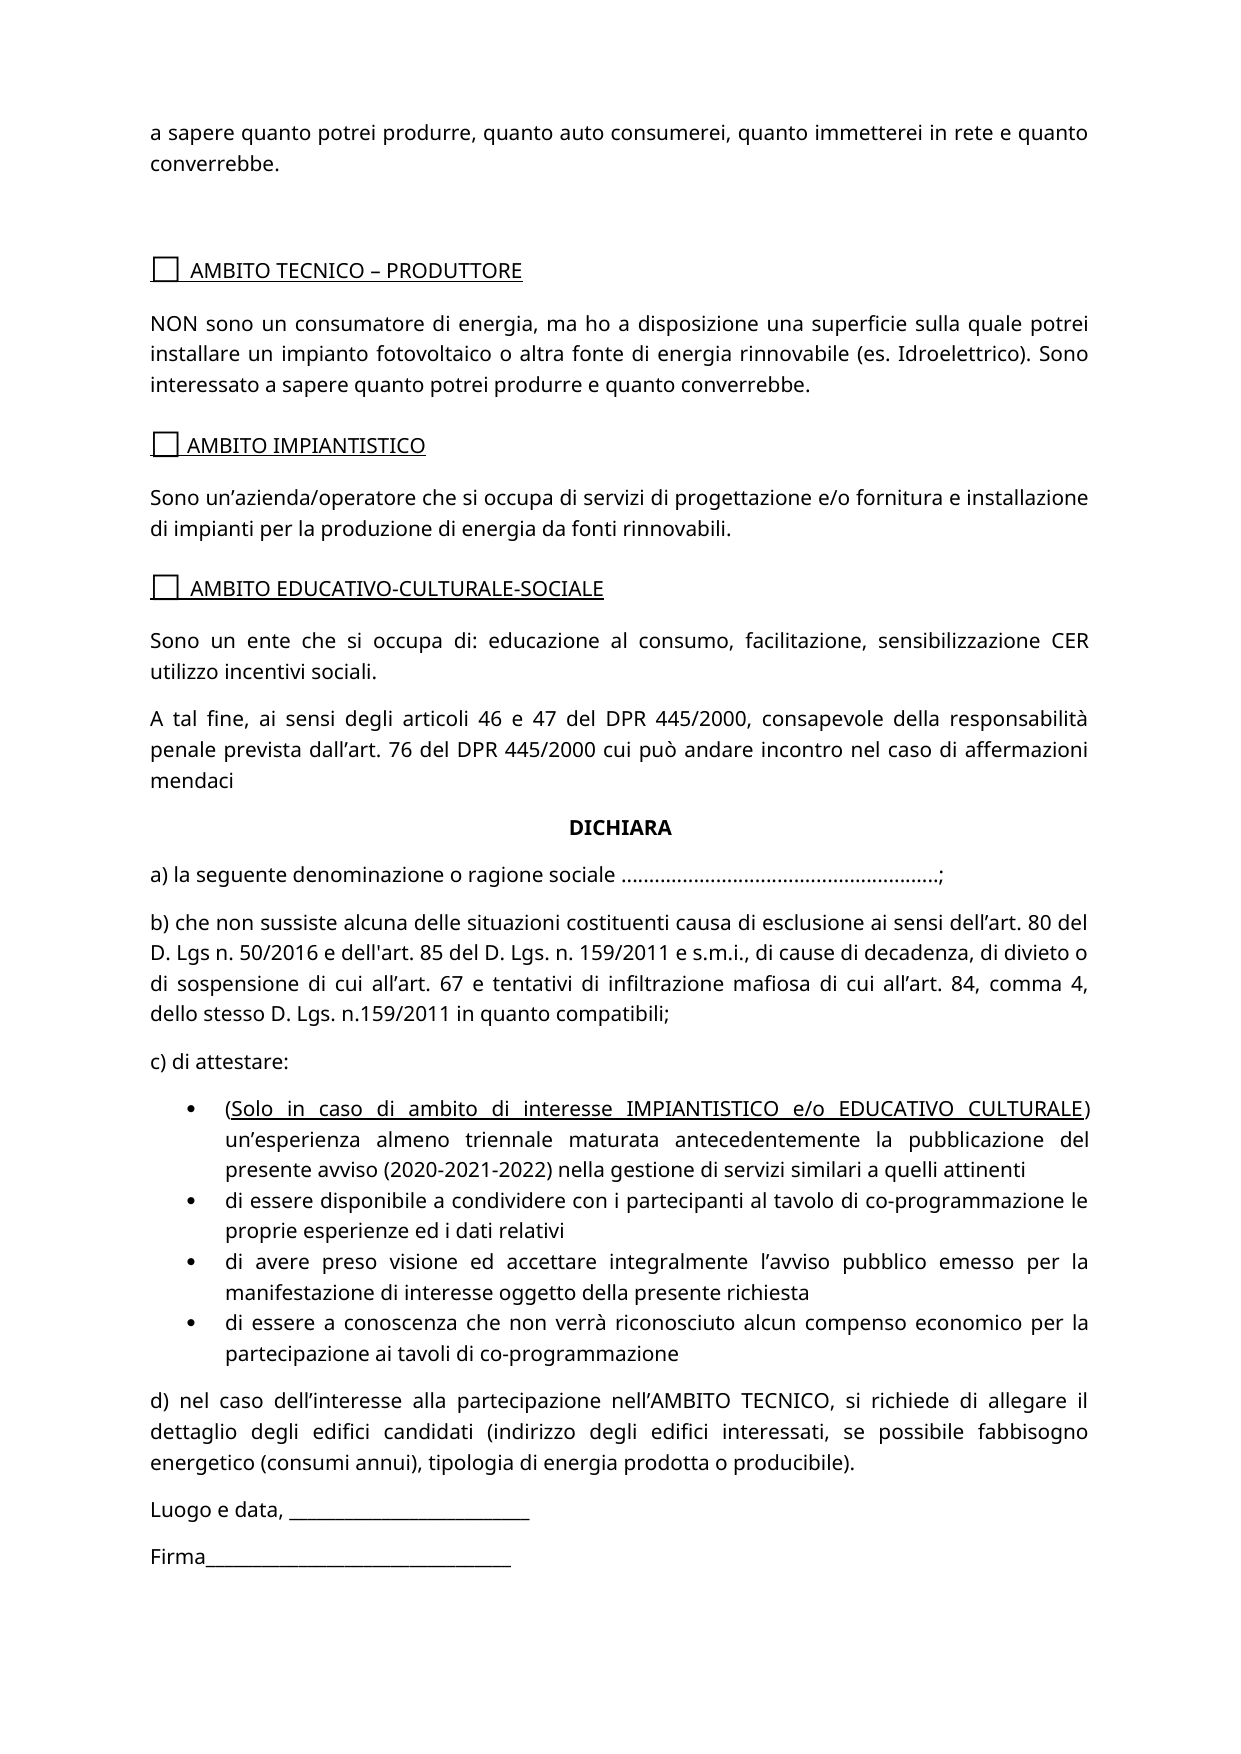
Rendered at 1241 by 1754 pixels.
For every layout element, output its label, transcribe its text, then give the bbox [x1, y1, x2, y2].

list di essere a conoscenza che non verrà riconosciuto alcun compenso economico per la partecipazione ai tavoli di co-programmazione [187, 1308, 1090, 1368]
text □ AMBITO IMPIANTISTICO [150, 417, 1090, 463]
list (Solo in caso di ambito di interesse IMPIANTISTICO e/o EDUCATIVO CULTURALE) un’esperienza almeno triennale maturata antecedentemente la pubblicazione del presente avviso (2020-2021-2022) nella gestione di servizi similari a quelli attinenti [187, 1094, 1090, 1184]
text Sono un’azienda/operatore che si occupa di servizi di progettazione e/o fornitura e installazione di impianti per la produzione di energia da fonti rinnovabili. [150, 483, 1090, 542]
text Luogo e data, __________________________ [150, 1495, 1090, 1523]
list di avere preso visione ed accettare integralmente l’avviso pubblico emesso per la manifestazione di interesse oggetto della presente richiesta [187, 1247, 1090, 1306]
text Firma_________________________________ [150, 1542, 1090, 1571]
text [150, 118, 1090, 177]
text Sono un ente che si occupa di: educazione al consumo, facilitazione, sensibilizzazione CER utilizzo incentivi sociali. [150, 627, 1090, 686]
list di essere disponibile a condividere con i partecipanti al tavolo di co-programmazione le proprie esperienze ed i dati relativi [187, 1186, 1090, 1245]
text DICHIARA [150, 813, 1090, 842]
text c) di attestare: [150, 1047, 1090, 1075]
text NON sono un consumatore di energia, ma ho a disposizione una superficie sulla quale potrei installare un impianto fotovoltaico o altra fonte di energia rinnovabile (es. Idroelettrico). Sono interessato a sapere quanto potrei produrre e quanto converrebbe. [150, 309, 1090, 399]
text a) la seguente denominazione o ragione sociale .........................................................; [150, 860, 1090, 889]
text d) nel caso dell’interesse alla partecipazione nell’AMBITO TECNICO, si richiede di allegare il dettaglio degli edifici candidati (indirizzo degli edifici interessati, se possibile fabbisogno energetico (consumi annui), tipologia di energia prodotta o producibile). [150, 1386, 1090, 1476]
text A tal fine, ai sensi degli articoli 46 e 47 del DPR 445/2000, consapevole della responsabilità penale prevista dall’art. 76 del DPR 445/2000 cui può andare incontro nel caso di affermazioni mendaci [150, 704, 1090, 794]
text □ AMBITO TECNICO – PRODUTTORE [150, 243, 1090, 289]
text b) che non sussiste alcuna delle situazioni costituenti causa di esclusione ai sensi dell’art. 80 del D. Lgs n. 50/2016 e dell'art. 85 del D. Lgs. n. 159/2011 e s.m.i., di cause di decadenza, di divieto o di sospensione di cui all’art. 67 e tentativi di infiltrazione mafiosa di cui all’art. 84, comma 4, dello stesso D. Lgs. n.159/2011 in quanto compatibili; [150, 908, 1090, 1028]
text □ AMBITO EDUCATIVO-CULTURALE-SOCIALE [150, 561, 1090, 606]
